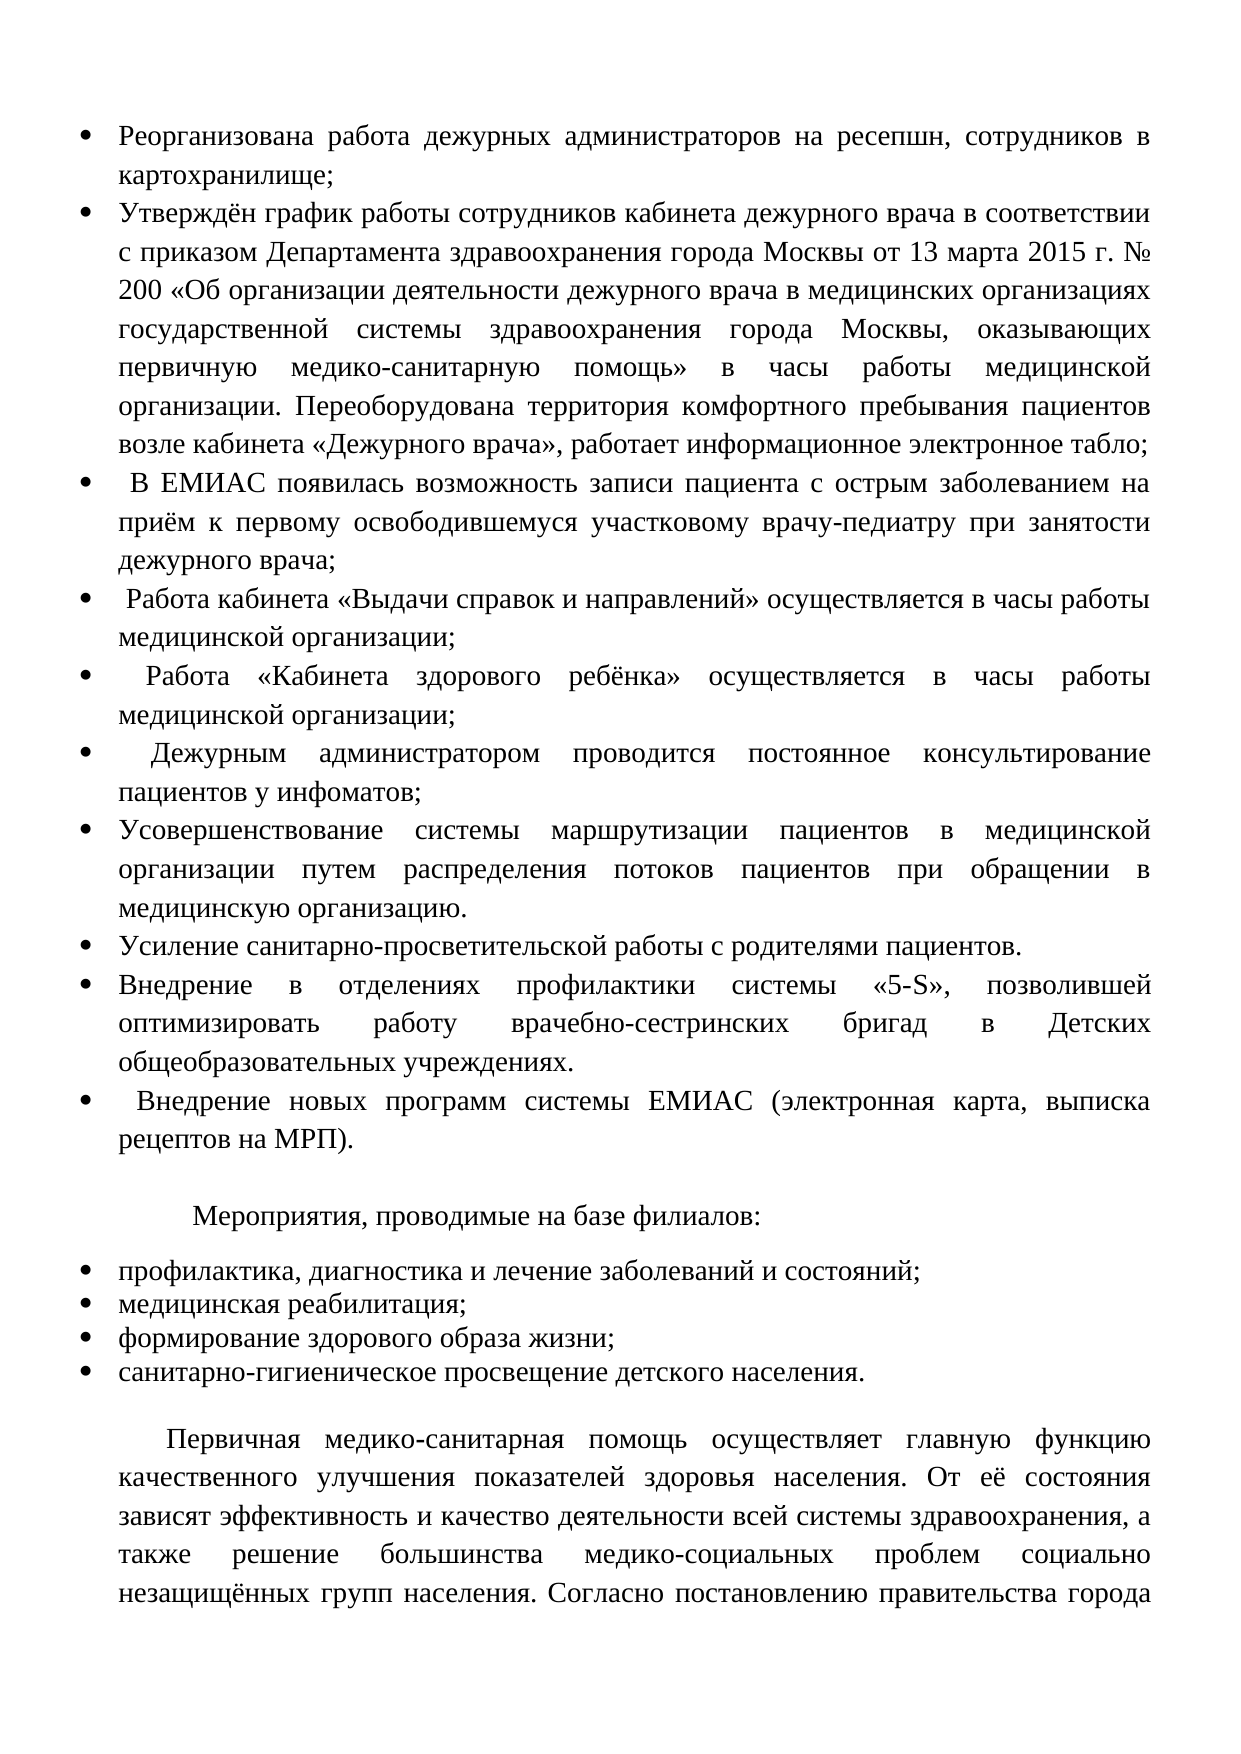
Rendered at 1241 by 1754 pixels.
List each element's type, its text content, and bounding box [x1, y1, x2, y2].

list В ЕМИАС появилась возможность записи пациента с острым заболеванием на приём к первому освободившемуся участковому врачу-педиатру при занятости дежурного врача; [81, 465, 1152, 576]
list Работа «Кабинета здорового ребёнка» осуществляется в часы работы медицинской организации; [81, 658, 1152, 730]
text Мероприятия, проводимые на базе филиалов: [118, 1198, 1152, 1232]
list санитарно-гигиеническое просвещение детского населения. [81, 1354, 1152, 1387]
list Усовершенствование системы маршрутизации пациентов в медицинской организации путем распределения потоков пациентов при обращении в медицинскую организацию. [81, 812, 1152, 923]
list Усиление санитарно-просветительской работы с родителями пациентов. [81, 928, 1152, 962]
list Дежурным администратором проводится постоянное консультирование пациентов у инфоматов; [81, 735, 1152, 807]
list Внедрение новых программ системы ЕМИАС (электронная карта, выписка рецептов на МРП). [81, 1083, 1152, 1155]
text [118, 1421, 1152, 1608]
list профилактика, диагностика и лечение заболеваний и состояний; [81, 1253, 1152, 1286]
list формирование здорового образа жизни; [81, 1320, 1152, 1354]
list Утверждён график работы сотрудников кабинета дежурного врача в соответствии с приказом Департамента здравоохранения города Москвы от 13 марта 2015 г. № 200 «Об организации деятельности дежурного врача в медицинских организациях государственной системы здравоохранения города Москвы, оказывающих первичную медико-санитарную помощь» в часы работы медицинской организации. Переоборудована территория комфортного пребывания пациентов возле кабинета «Дежурного врача», работает информационное электронное табло; [81, 195, 1152, 460]
list Внедрение в отделениях профилактики системы «5-S», позволившей оптимизировать работу врачебно-сестринских бригад в Детских общеобразовательных учреждениях. [81, 967, 1152, 1078]
list медицинская реабилитация; [81, 1286, 1152, 1320]
list Работа кабинета «Выдачи справок и направлений» осуществляется в часы работы медицинской организации; [81, 581, 1152, 653]
list Реорганизована работа дежурных администраторов на ресепшн, сотрудников в картохранилище; [81, 118, 1152, 190]
